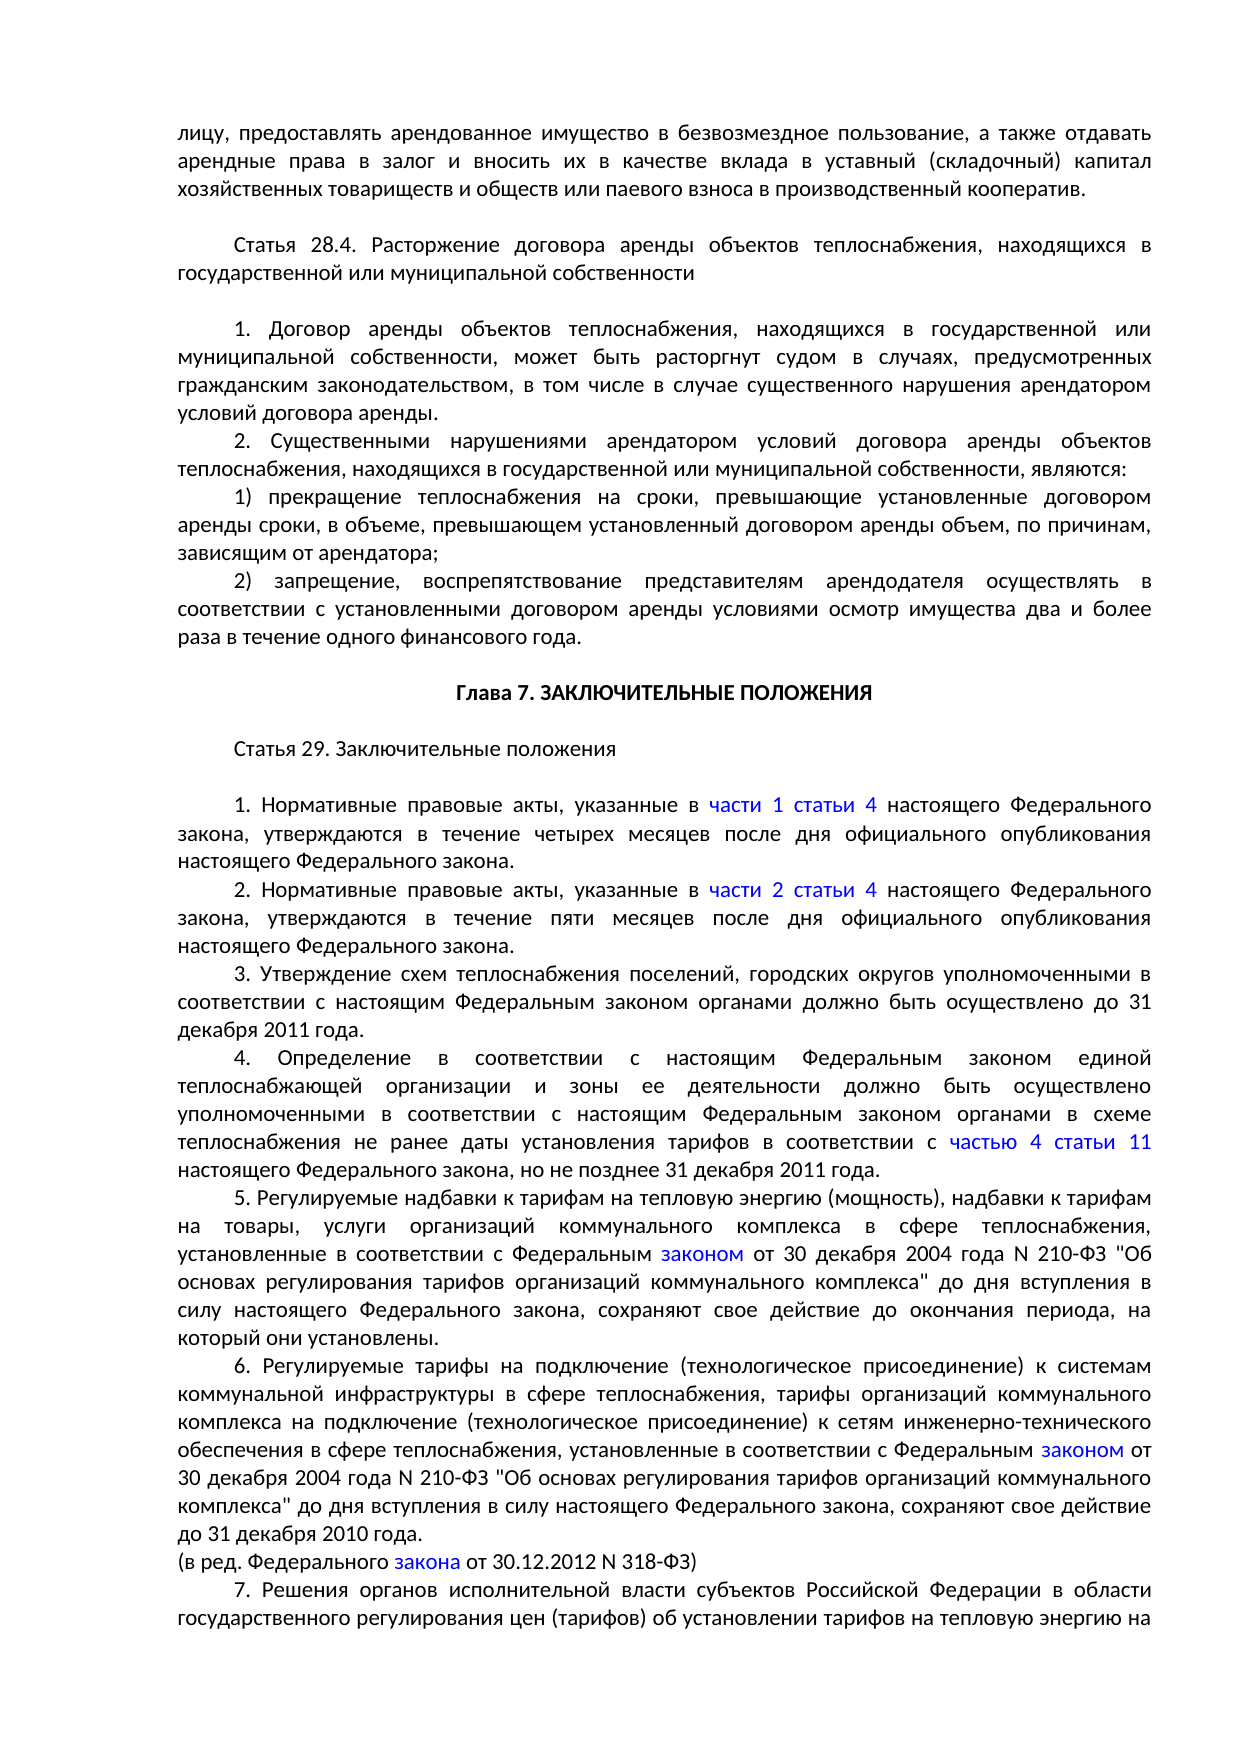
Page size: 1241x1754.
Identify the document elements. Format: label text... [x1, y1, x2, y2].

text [177, 1575, 1152, 1631]
text 2) запрещение, воспрепятствование представителям арендодателя осуществлять в соответствии с установленными договором аренды условиями осмотр имущества два и более раза в течение одного финансового года. [177, 566, 1152, 651]
text Статья 28.4. Расторжение договора аренды объектов теплоснабжения, находящихся в государственной или муниципальной собственности [177, 230, 1152, 286]
text 1. Нормативные правовые акты, указанные в части 1 статьи 4 настоящего Федерального закона, утверждаются в течение четырех месяцев после дня официального опубликования настоящего Федерального закона. [177, 791, 1152, 875]
text Статья 29. Заключительные положения [177, 734, 1152, 763]
text (в ред. Федерального закона от 30.12.2012 N 318-ФЗ) [177, 1547, 1152, 1575]
text 1. Договор аренды объектов теплоснабжения, находящихся в государственной или муниципальной собственности, может быть расторгнут судом в случаях, предусмотренных гражданским законодательством, в том числе в случае существенного нарушения арендатором условий договора аренды. [177, 314, 1152, 426]
text 1) прекращение теплоснабжения на сроки, превышающие установленные договором аренды сроки, в объеме, превышающем установленный договором аренды объем, по причинам, зависящим от арендатора; [177, 482, 1152, 566]
text 4. Определение в соответствии с настоящим Федеральным законом единой теплоснабжающей организации и зоны ее деятельности должно быть осуществлено уполномоченными в соответствии с настоящим Федеральным законом органами в схеме теплоснабжения не ранее даты установления тарифов в соответствии с частью 4 статьи 11 настоящего Федерального закона, но не позднее 31 декабря 2011 года. [177, 1043, 1152, 1183]
text 5. Регулируемые надбавки к тарифам на тепловую энергию (мощность), надбавки к тарифам на товары, услуги организаций коммунального комплекса в сфере теплоснабжения, установленные в соответствии с Федеральным законом от 30 декабря 2004 года N 210-ФЗ "Об основах регулирования тарифов организаций коммунального комплекса" до дня вступления в силу настоящего Федерального закона, сохраняют свое действие до окончания периода, на который они установлены. [177, 1183, 1152, 1351]
text 3. Утверждение схем теплоснабжения поселений, городских округов уполномоченными в соответствии с настоящим Федеральным законом органами должно быть осуществлено до 31 декабря 2011 года. [177, 959, 1152, 1043]
text 2. Существенными нарушениями арендатором условий договора аренды объектов теплоснабжения, находящихся в государственной или муниципальной собственности, являются: [177, 426, 1152, 482]
text Глава 7. ЗАКЛЮЧИТЕЛЬНЫЕ ПОЛОЖЕНИЯ [177, 678, 1152, 707]
text 6. Регулируемые тарифы на подключение (технологическое присоединение) к системам коммунальной инфраструктуры в сфере теплоснабжения, тарифы организаций коммунального комплекса на подключение (технологическое присоединение) к сетям инженерно-технического обеспечения в сфере теплоснабжения, установленные в соответствии с Федеральным законом от 30 декабря 2004 года N 210-ФЗ "Об основах регулирования тарифов организаций коммунального комплекса" до дня вступления в силу настоящего Федерального закона, сохраняют свое действие до 31 декабря 2010 года. [177, 1351, 1152, 1547]
text 2. Нормативные правовые акты, указанные в части 2 статьи 4 настоящего Федерального закона, утверждаются в течение пяти месяцев после дня официального опубликования настоящего Федерального закона. [177, 875, 1152, 959]
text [177, 118, 1152, 202]
